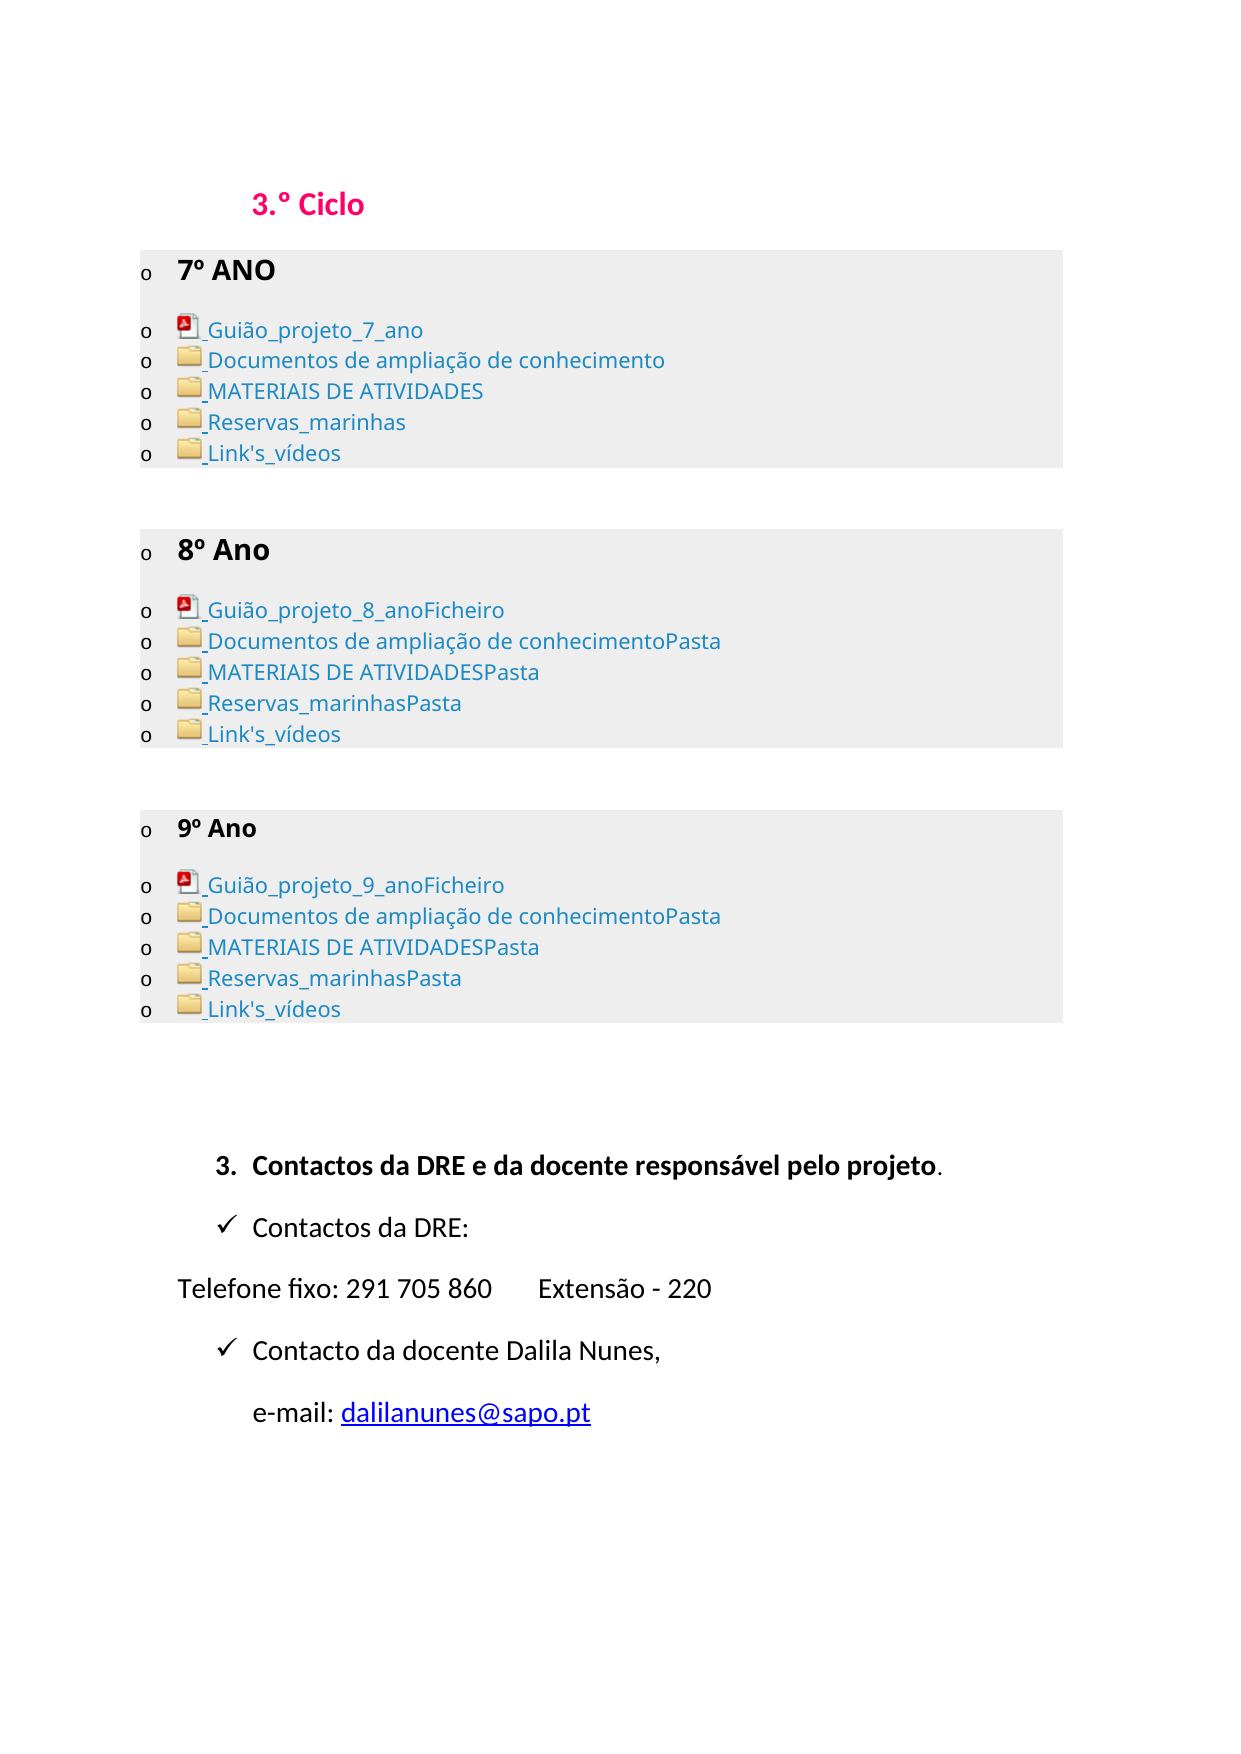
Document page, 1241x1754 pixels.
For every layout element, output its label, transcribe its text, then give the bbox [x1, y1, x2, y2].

picture [177, 375, 202, 400]
picture [177, 656, 202, 681]
list Link's_vídeos [140, 993, 1063, 1023]
list Contactos da DRE: [215, 1209, 1063, 1244]
list Documentos de ampliação de conhecimento [140, 344, 1063, 375]
picture [177, 931, 202, 956]
picture [177, 961, 202, 987]
list 8º Ano [140, 529, 1063, 569]
list Reservas_marinhasPasta [140, 687, 1063, 718]
picture [177, 437, 202, 462]
list e-mail: dalilanunes@sapo.pt [252, 1394, 1063, 1430]
picture [177, 406, 202, 431]
list Contactos da DRE e da docente responsável pelo projeto. [215, 1147, 1063, 1183]
list Guião_projeto_9_anoFicheiro [140, 869, 1063, 900]
picture [177, 594, 202, 619]
list Reservas_marinhasPasta [140, 962, 1063, 993]
picture [177, 686, 202, 712]
picture [177, 900, 202, 925]
text Telefone fixo: 291 705 860 Extensão - 220 [177, 1271, 1063, 1306]
list Documentos de ampliação de conhecimentoPasta [140, 900, 1063, 931]
picture [177, 625, 202, 650]
list MATERIAIS DE ATIVIDADES [140, 375, 1063, 406]
picture [177, 992, 202, 1017]
list Guião_projeto_8_anoFicheiro [140, 594, 1063, 625]
list Contacto da docente Dalila Nunes, [215, 1332, 1063, 1368]
picture [177, 717, 202, 742]
list Documentos de ampliação de conhecimentoPasta [140, 625, 1063, 656]
list 9º Ano [140, 810, 1063, 844]
list Link's_vídeos [140, 718, 1063, 748]
list Link's_vídeos [140, 437, 1063, 468]
list Guião_projeto_7_ano [140, 314, 1063, 344]
picture [177, 344, 202, 369]
list MATERIAIS DE ATIVIDADESPasta [140, 931, 1063, 962]
picture [177, 313, 202, 339]
list MATERIAIS DE ATIVIDADESPasta [140, 656, 1063, 687]
list 7º ANO [140, 250, 1063, 289]
text 3.º Ciclo [251, 183, 1063, 223]
picture [177, 869, 202, 894]
list Reservas_marinhas [140, 406, 1063, 437]
